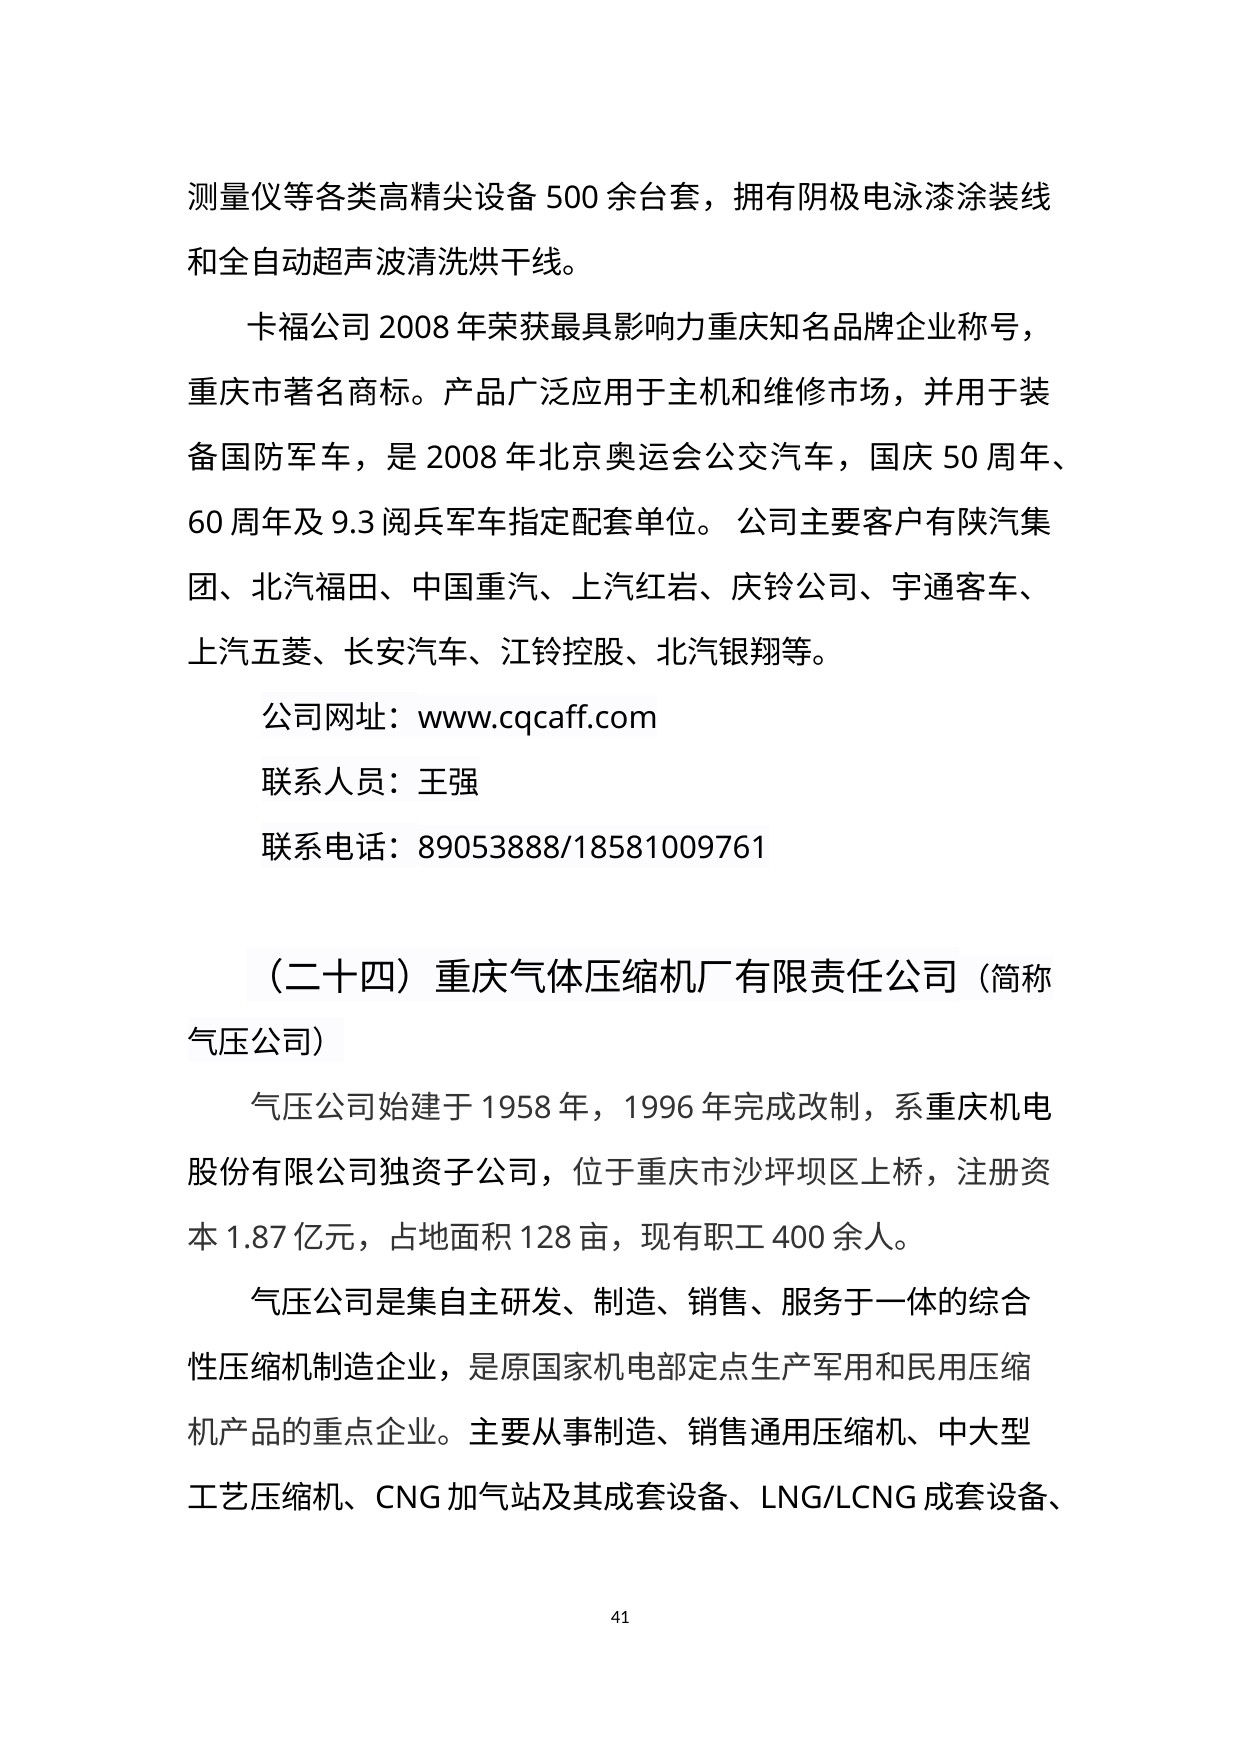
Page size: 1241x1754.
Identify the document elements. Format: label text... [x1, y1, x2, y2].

text 公司网址：www.cqcaff.com [187, 682, 1053, 747]
text （二十四）重庆气体压缩机厂有限责任公司（简称气压公司） [187, 942, 1053, 1072]
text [187, 1267, 1053, 1527]
text 卡福公司2008年荣获最具影响力重庆知名品牌企业称号，重庆市著名商标。产品广泛应用于主机和维修市场，并用于装备国防军车，是2008年北京奥运会公交汽车，国庆50周年、60周年及9.3阅兵军车指定配套单位。 公司主要客户有陕汽集团、北汽福田、中国重汽、上汽红岩、庆铃公司、宇通客车、上汽五菱、长安汽车、江铃控股、北汽银翔等。 [187, 292, 1053, 682]
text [187, 162, 1053, 292]
text 联系电话：89053888/18581009761 [187, 812, 1053, 877]
text 联系人员：王强 [187, 747, 1053, 812]
text 气压公司始建于1958年，1996年完成改制，系重庆机电股份有限公司独资子公司，位于重庆市沙坪坝区上桥，注册资本1.87亿元，占地面积128亩，现有职工400余人。 [187, 1072, 1053, 1267]
